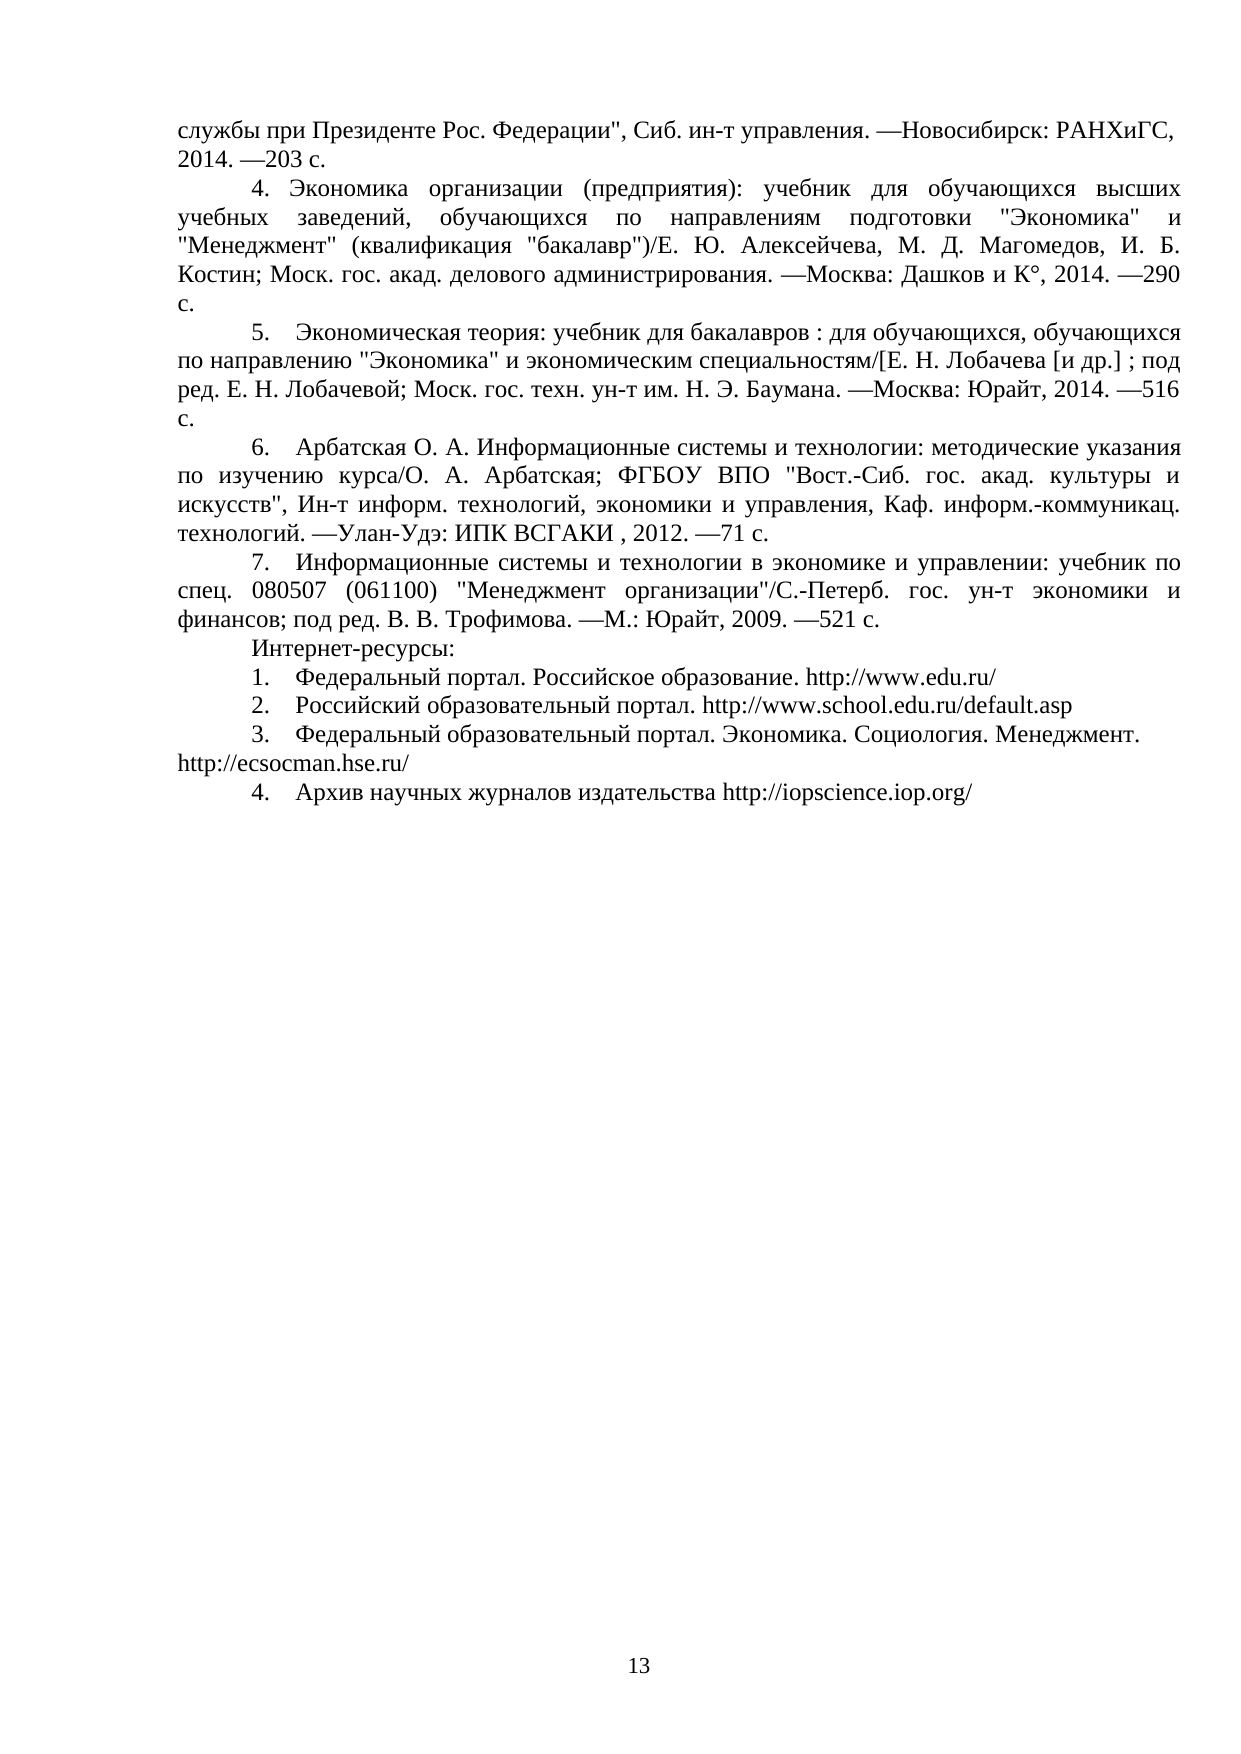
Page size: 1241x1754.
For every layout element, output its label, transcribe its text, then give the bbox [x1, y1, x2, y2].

list Российский образовательный портал. http://www.school.edu.ru/default.asp [251, 691, 1203, 719]
list Архив научных журналов издательства http://iopscience.iop.org/ [251, 777, 1203, 806]
list Федеральный образовательный портал. Экономика. Социология. Менеджмент. http://ecsocman.hse.ru/ [177, 719, 1181, 777]
text службы при Президенте Рос. Федерации", Сиб. ин-т управления. —Новосибирск: РАНХиГС, 2014. —203 с. [177, 115, 1203, 173]
list Федеральный портал. Российское образование. http://www.edu.ru/ [251, 662, 1203, 691]
text Интернет-ресурсы: [251, 633, 1203, 662]
list Экономическая теория: учебник для бакалавров : для обучающихся, обучающихся по направлению "Экономика" и экономическим специальностям/[Е. Н. Лобачева [и др.] ; под ред. Е. Н. Лобачевой; Моск. гос. техн. ун-т им. Н. Э. Баумана. —Москва: Юрайт, 2014. —516 с. [177, 317, 1182, 432]
list Информационные системы и технологии в экономике и управлении: учебник по спец. 080507 (061100) "Менеджмент организации"/С.-Петерб. гос. ун-т экономики и финансов; под ред. В. В. Трофимова. —М.: Юрайт, 2009. —521 с. [177, 547, 1182, 633]
list Арбатская О. А. Информационные системы и технологии: методические указания по изучению курса/О. А. Арбатская; ФГБОУ ВПО "Вост.-Сиб. гос. акад. культуры и искусств", Ин-т информ. технологий, экономики и управления, Каф. информ.-коммуникац. технологий. —Улан-Удэ: ИПК ВСГАКИ , 2012. —71 с. [177, 432, 1182, 547]
list Экономика организации (предприятия): учебник для обучающихся высших учебных заведений, обучающихся по направлениям подготовки "Экономика" и "Менеджмент" (квалификация "бакалавр")/Е. Ю. Алексейчева, М. Д. Магомедов, И. Б. Костин; Моск. гос. акад. делового администрирования. —Москва: Дашков и К°, 2014. —290 с. [177, 173, 1182, 317]
